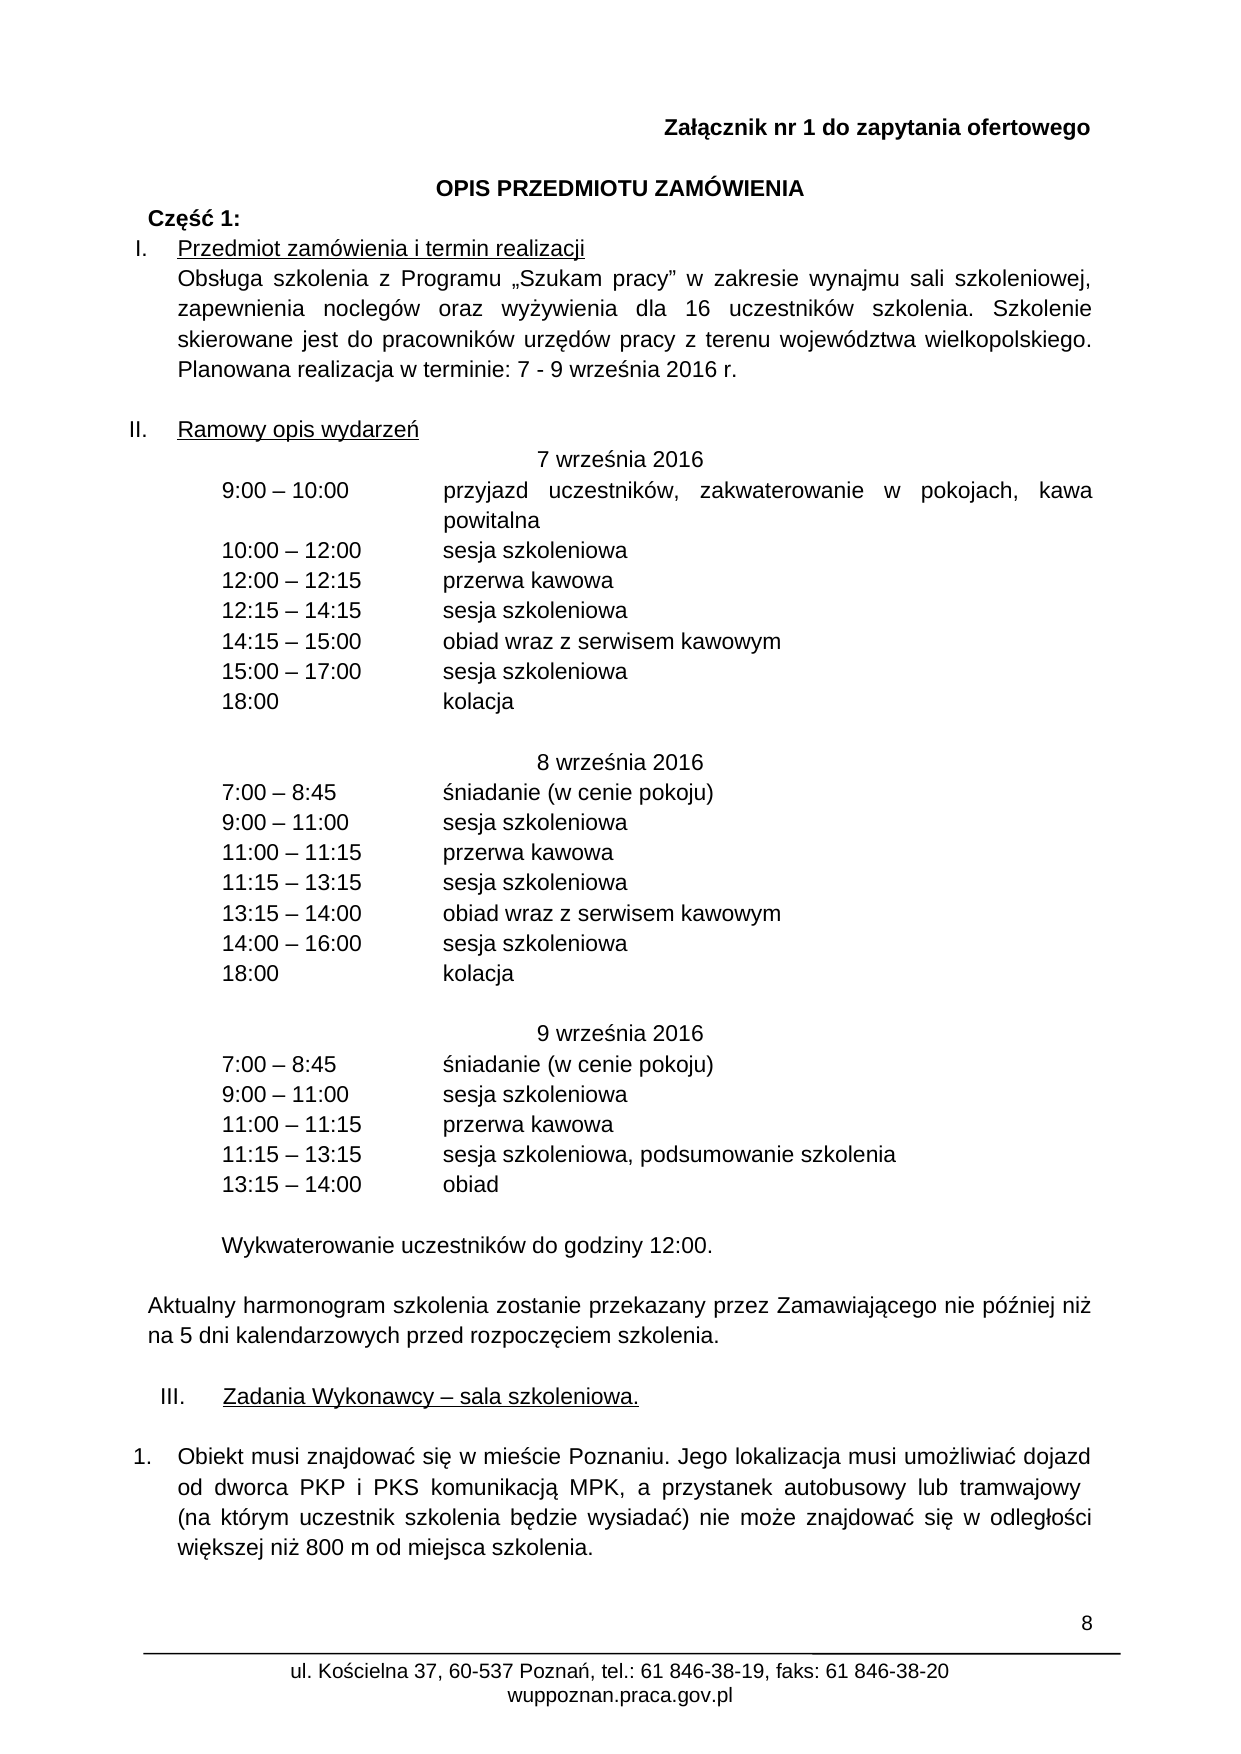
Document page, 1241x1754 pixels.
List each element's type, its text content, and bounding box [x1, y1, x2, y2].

text 12:15 – 14:15 sesja szkoleniowa [148, 597, 1092, 624]
text 18:00 kolacja [148, 688, 1092, 714]
list Obiekt musi znajdować się w mieście Poznaniu. Jego lokalizacja musi umożliwiać dojazd od dworca PKP i PKS komunikacją MPK, a przystanek autobusowy lub tramwajowy (na którym uczestnik szkolenia będzie wysiadać) nie może znajdować się w odległości większej niż 800 m od miejsca szkolenia. [133, 1443, 1092, 1560]
list Przedmiot zamówienia i termin realizacji [148, 235, 1092, 261]
list Ramowy opis wydarzeń [148, 416, 1092, 442]
text 9 września 2016 [148, 1020, 1092, 1047]
list Zadania Wykonawcy – sala szkoleniowa. [185, 1383, 1092, 1409]
text 14:00 – 16:00 sesja szkoleniowa [148, 930, 1092, 956]
text 7:00 – 8:45 śniadanie (w cenie pokoju) [148, 1051, 1092, 1077]
text 9:00 – 10:00 przyjazd uczestników, zakwaterowanie w pokojach, kawa powitalna [222, 477, 1092, 533]
text Wykwaterowanie uczestników do godziny 12:00. [148, 1232, 1092, 1258]
text 18:00 kolacja [148, 960, 1092, 986]
text 13:15 – 14:00 obiad wraz z serwisem kawowym [148, 899, 1092, 926]
text 13:15 – 14:00 obiad [148, 1171, 1092, 1198]
text 11:00 – 11:15 przerwa kawowa [148, 839, 1092, 865]
text 12:00 – 12:15 przerwa kawowa [148, 567, 1092, 593]
text Obsługa szkolenia z Programu „Szukam pracy” w zakresie wynajmu sali szkoleniowej, zapewnienia noclegów oraz wyżywienia dla 16 uczestników szkolenia. Szkolenie skierowane jest do pracowników urzędów pracy z terenu województwa wielkopolskiego. Planowana realizacja w terminie: 7 - 9 września 2016 r. [148, 265, 1092, 382]
text Aktualny harmonogram szkolenia zostanie przekazany przez Zamawiającego nie później niż na 5 dni kalendarzowych przed rozpoczęciem szkolenia. [148, 1292, 1092, 1349]
text 8 września 2016 [148, 748, 1092, 775]
text 7:00 – 8:45 śniadanie (w cenie pokoju) [148, 779, 1092, 805]
text 14:15 – 15:00 obiad wraz z serwisem kawowym [148, 628, 1092, 654]
text Załącznik nr 1 do zapytania ofertowego [590, 114, 1092, 140]
text 15:00 – 17:00 sesja szkoleniowa [148, 658, 1092, 684]
text 11:00 – 11:15 przerwa kawowa [148, 1111, 1092, 1137]
text OPIS PRZEDMIOTU ZAMÓWIENIA [148, 174, 1092, 201]
text 10:00 – 12:00 sesja szkoleniowa [148, 537, 1092, 563]
text Część 1: [148, 205, 1092, 231]
text 7 września 2016 [148, 446, 1092, 473]
text 11:15 – 13:15 sesja szkoleniowa [148, 869, 1092, 896]
text 11:15 – 13:15 sesja szkoleniowa, podsumowanie szkolenia [148, 1141, 1092, 1167]
text 9:00 – 11:00 sesja szkoleniowa [148, 1081, 1092, 1107]
text 9:00 – 11:00 sesja szkoleniowa [148, 809, 1092, 835]
